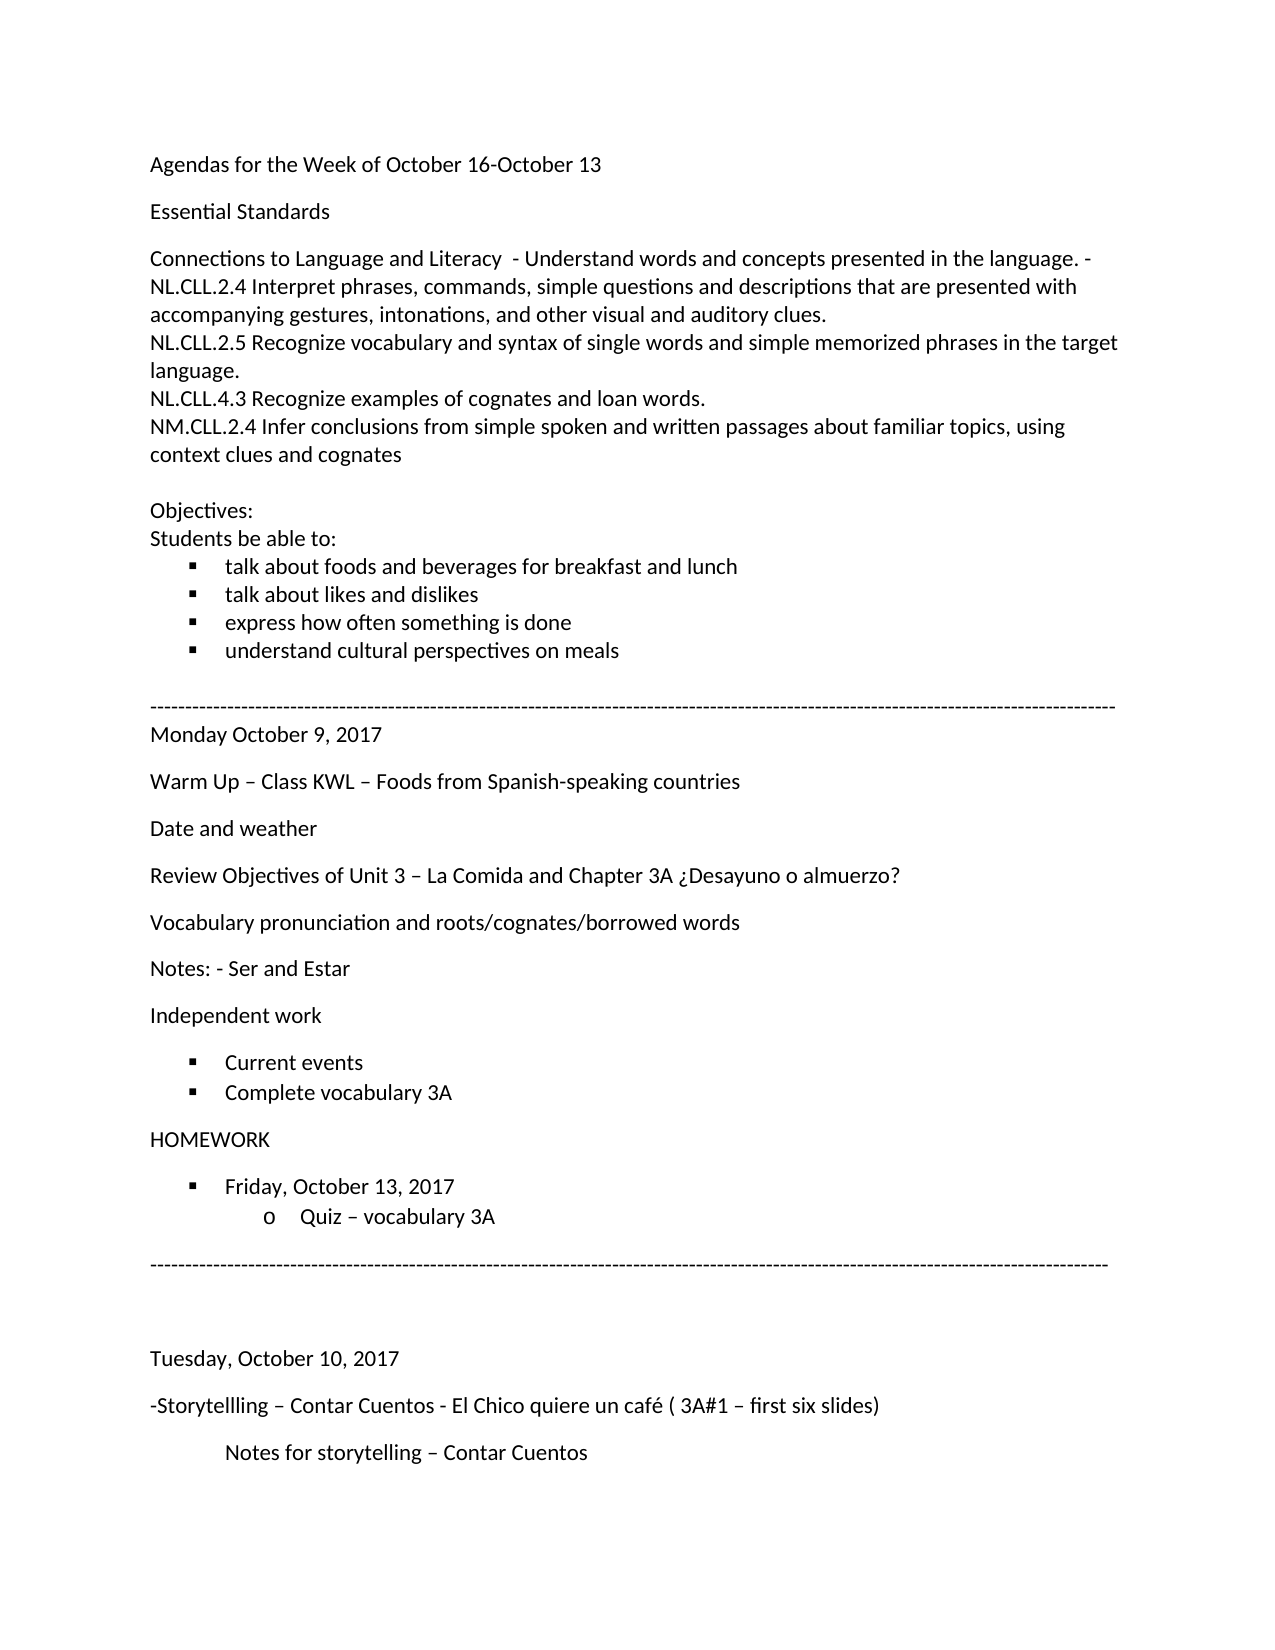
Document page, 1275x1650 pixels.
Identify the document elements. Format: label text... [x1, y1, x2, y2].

list understand cultural perspectives on meals [187, 636, 1125, 664]
text Vocabulary pronunciation and roots/cognates/borrowed words [150, 908, 1125, 936]
list talk about foods and beverages for breakfast and lunch [187, 552, 1125, 580]
text Independent work [150, 1001, 1125, 1029]
text NL.CLL.2.4 Interpret phrases, commands, simple questions and descriptions that are presented with accompanying gestures, intonations, and other visual and auditory clues. [150, 272, 1125, 328]
text Tuesday, October 10, 2017 [150, 1344, 1125, 1372]
text Date and weather [150, 814, 1125, 842]
list Friday, October 13, 2017 [187, 1172, 1125, 1200]
text ----------------------------------------------------------------------------------------------------------------------------------------- [150, 1251, 1125, 1278]
text -Storytellling – Contar Cuentos - El Chico quiere un café ( 3A#1 – first six slides) [150, 1391, 1125, 1419]
text ------------------------------------------------------------------------------------------------------------------------------------------ [150, 692, 1125, 720]
text Review Objectives of Unit 3 – La Comida and Chapter 3A ¿Desayuno o almuerzo? [150, 861, 1125, 889]
text Essential Standards [150, 197, 1125, 225]
text Notes for storytelling – Contar Cuentos [225, 1438, 1125, 1466]
list Current events [187, 1048, 1125, 1076]
text Notes: - Ser and Estar [150, 954, 1125, 982]
text Students be able to: [150, 524, 1125, 552]
text Agendas for the Week of October 16-October 13 [150, 150, 1125, 178]
text Monday October 9, 2017 [150, 720, 1125, 748]
list Quiz – vocabulary 3A [262, 1202, 1125, 1232]
text NM.CLL.2.4 Infer conclusions from simple spoken and written passages about familiar topics, using context clues and cognates [150, 412, 1125, 468]
list express how often something is done [187, 608, 1125, 636]
text Connections to Language and Literacy - Understand words and concepts presented in the language. - [150, 244, 1125, 272]
text HOMEWORK [150, 1125, 1125, 1153]
text Warm Up – Class KWL – Foods from Spanish-speaking countries [150, 767, 1125, 795]
list talk about likes and dislikes [187, 580, 1125, 608]
text NL.CLL.2.5 Recognize vocabulary and syntax of single words and simple memorized phrases in the target language. [150, 328, 1125, 384]
text NL.CLL.4.3 Recognize examples of cognates and loan words. [150, 384, 1125, 412]
text Objectives: [150, 496, 1125, 524]
list Complete vocabulary 3A [187, 1078, 1125, 1106]
